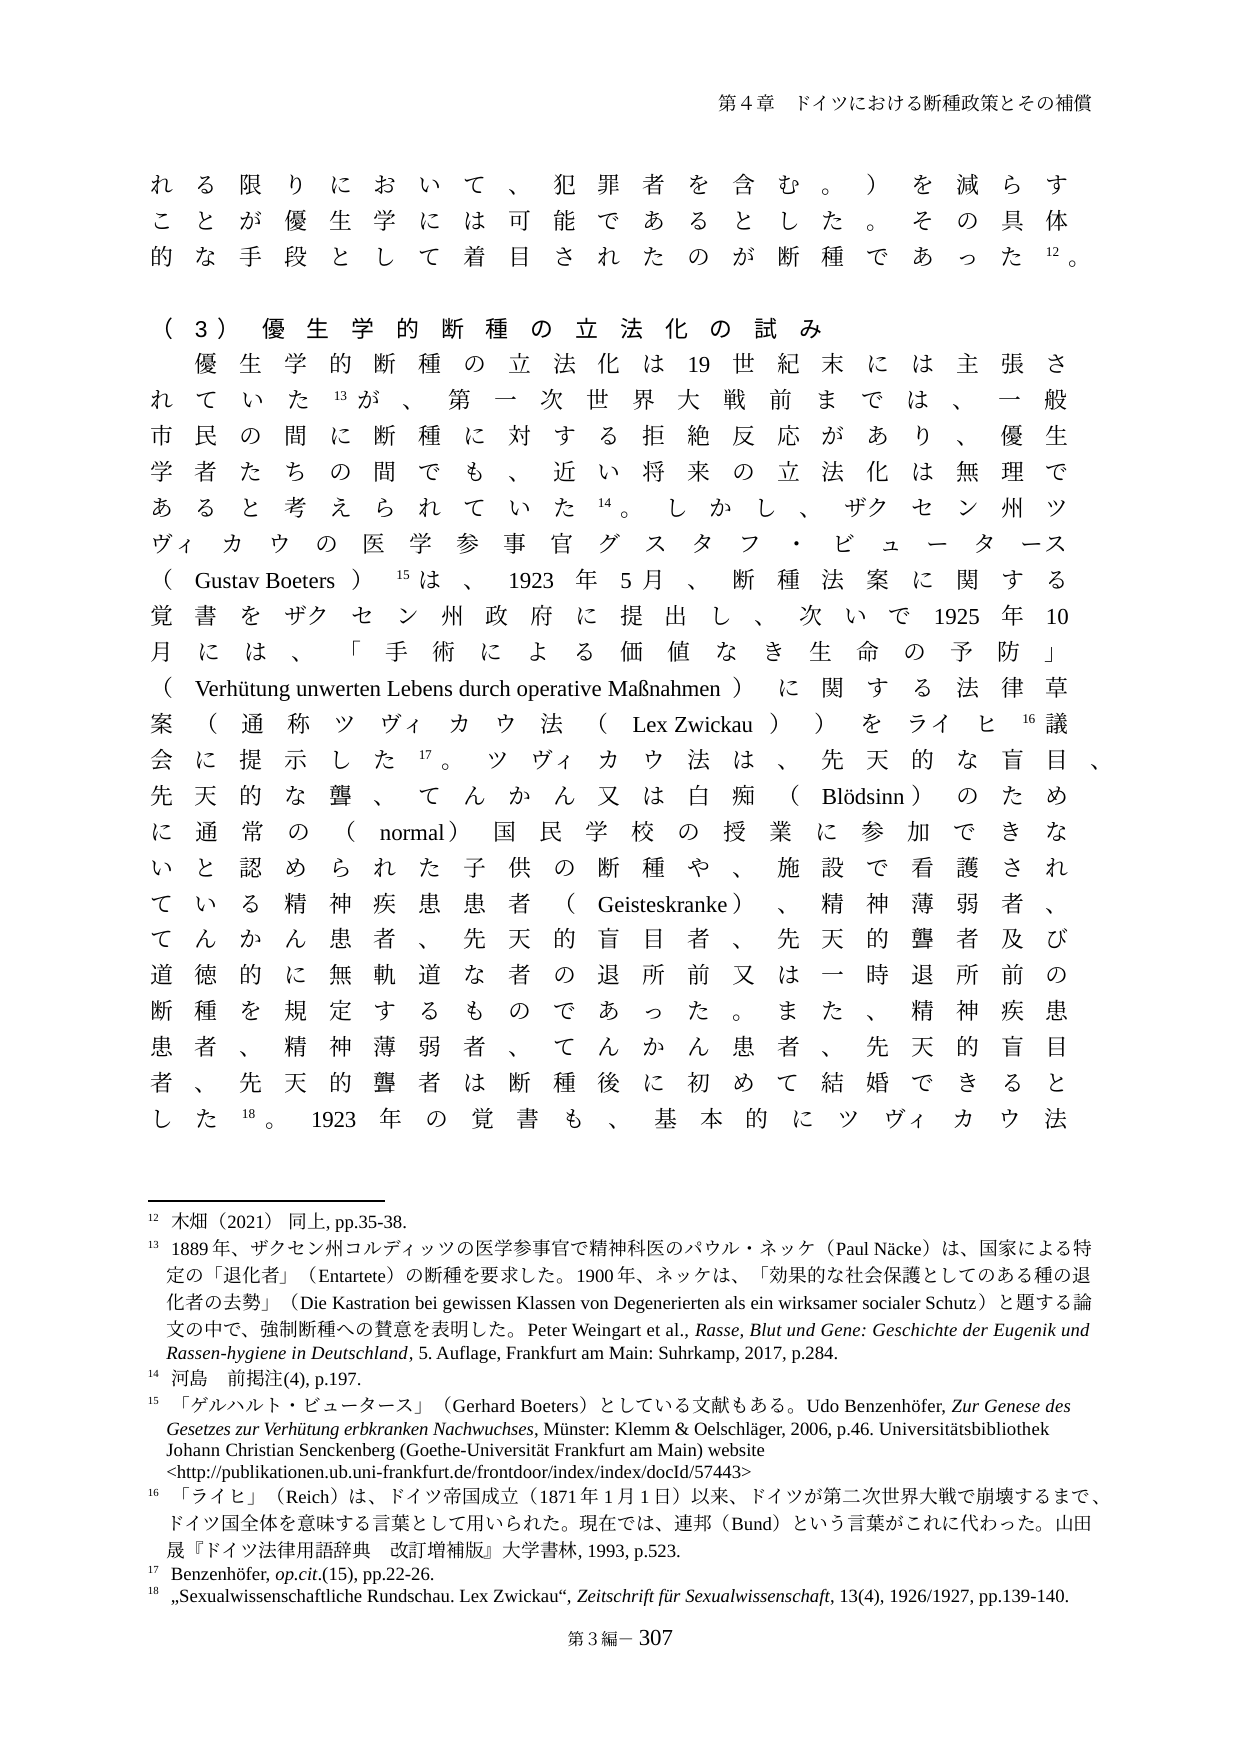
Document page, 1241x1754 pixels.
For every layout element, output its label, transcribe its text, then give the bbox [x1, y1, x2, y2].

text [150, 165, 1090, 273]
subtitle （3）優生学的断種の立法化の試み [150, 309, 1090, 345]
text 優生学的断種の立法化は19世紀末には主張されていたが、第一次世界大戦前までは、一般市民の間に断種に対する拒絶反応があり、優生学者たちの間でも、近い将来の立法化は無理であると考えられていた。しかし、ザクセン州ツヴィカウの医学参事官グスタフ・ビュータース（Gustav Boeters）は、1923年5月、断種法案に関する覚書をザクセン州政府に提出し、次いで1925年10月には、「手術による価値なき生命の予防」（Verhütung unwerten Lebens durch operative Maßnahmen）に関する法律草案（通称ツヴィカウ法（Lex Zwickau））をライヒ議会に提示した。ツヴィカウ法は、先天的な盲目、先天的な聾、てんかん又は白痴（Blödsinn）のために通常の（normal）国民学校の授業に参加できないと認められた子供の断種や、施設で看護されている精神疾患患者（Geisteskranke）、精神薄弱者、てんかん患者、先天的盲目者、先天的聾者及び道徳的に無軌道な者の退所前又は一時退所前の断種を規定するものであった。また、精神疾患患者、精神薄弱者、てんかん患者、先天的盲目者、先天的聾者は断種後に初めて結婚できるとした。1923年の覚書も、基本的にツヴィカウ法と変わらない内容であった。ライヒ保健局は、ビュータースの1923年の覚書に対し、「断種の法制化は時期尚早である」との態度を表明し、1925年のツヴィカウ法提案の後にも、従来の立場から離れるつもりはない旨の態度を改めて表明し、この時点で断種の立法化は試みられなかった。しかし、ビュータースの活動は、断種の立法化をめぐる議論の転機の一つとなったとされる。 [150, 345, 1090, 1136]
